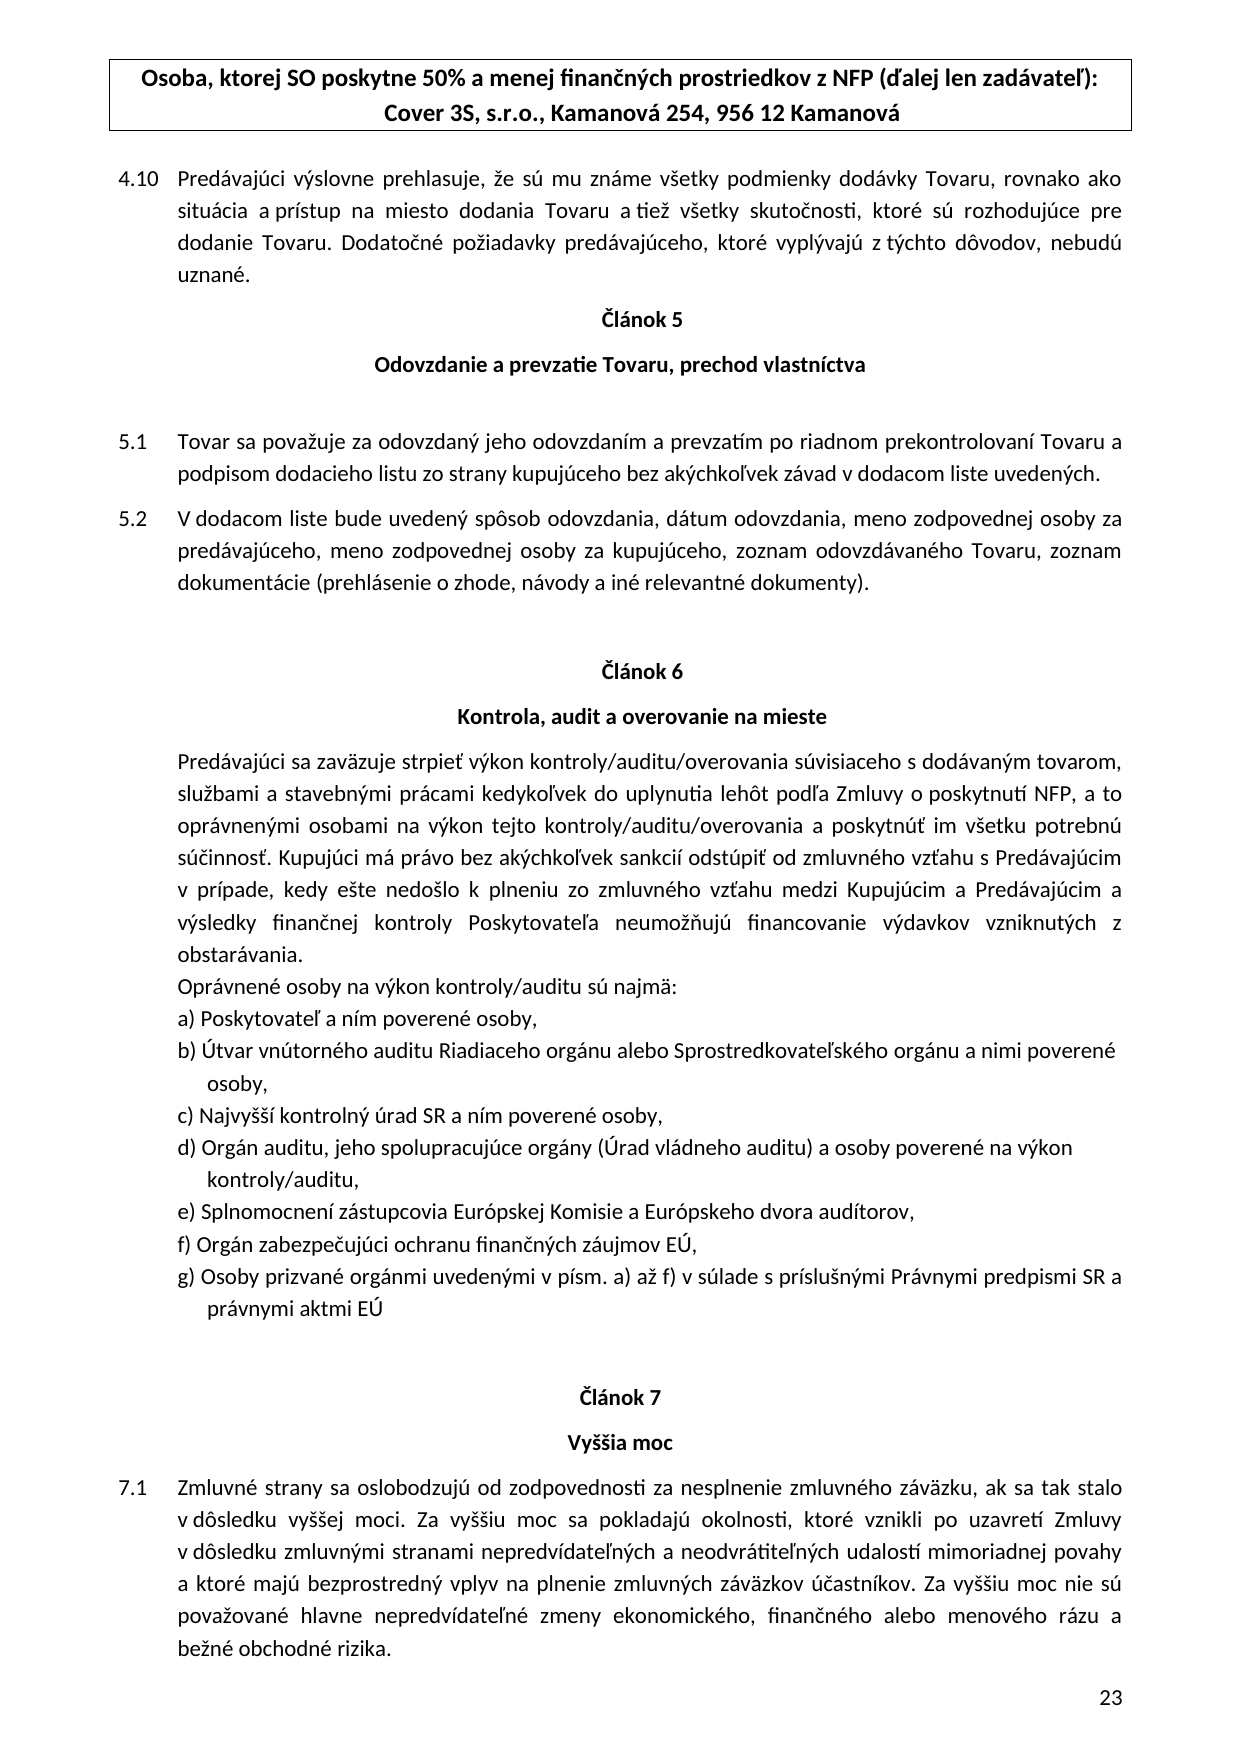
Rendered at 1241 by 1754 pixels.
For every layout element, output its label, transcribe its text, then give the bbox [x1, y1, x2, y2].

text Odovzdanie a prevzatie Tovaru, prechod vlastníctva [118, 350, 1122, 378]
list Predávajúci výslovne prehlasuje, že sú mu známe všetky podmienky dodávky Tovaru, rovnako ako situácia a prístup na miesto dodania Tovaru a tiež všetky skutočnosti, ktoré sú rozhodujúce pre dodanie Tovaru. Dodatočné požiadavky predávajúceho, ktoré vyplývajú z týchto dôvodov, nebudú uznané. [118, 164, 1122, 289]
text Článok 5 [162, 305, 1122, 333]
text Článok 7 [118, 1383, 1122, 1411]
list Predávajúci sa zaväzuje strpieť výkon kontroly/auditu/overovania súvisiaceho s dodávaným tovarom, službami a stavebnými prácami kedykoľvek do uplynutia lehôt podľa Zmluvy o poskytnutí NFP, a to oprávnenými osobami na výkon tejto kontroly/auditu/overovania a poskytnúť im všetku potrebnú súčinnosť. Kupujúci má právo bez akýchkoľvek sankcií odstúpiť od zmluvného vzťahu s Predávajúcim v prípade, kedy ešte nedošlo k plneniu zo zmluvného vzťahu medzi Kupujúcim a Predávajúcim a výsledky finančnej kontroly Poskytovateľa neumožňujú financovanie výdavkov vzniknutých z obstarávania. [177, 747, 1122, 968]
text Oprávnené osoby na výkon kontroly/auditu sú najmä: [177, 972, 1122, 1000]
text e) Splnomocnení zástupcovia Európskej Komisie a Európskeho dvora audítorov, [177, 1197, 1122, 1226]
text b) Útvar vnútorného auditu Riadiaceho orgánu alebo Sprostredkovateľského orgánu a nimi poverené osoby, [177, 1037, 1122, 1097]
text a) Poskytovateľ a ním poverené osoby, [177, 1004, 1122, 1032]
text Článok 6 [162, 657, 1122, 686]
list Tovar sa považuje za odovzdaný jeho odovzdaním a prevzatím po riadnom prekontrolovaní Tovaru a podpisom dodacieho listu zo strany kupujúceho bez akýchkoľvek závad v dodacom liste uvedených. [118, 427, 1122, 487]
list Zmluvné strany sa oslobodzujú od zodpovednosti za nesplnenie zmluvného záväzku, ak sa tak stalo v dôsledku vyššej moci. Za vyššiu moc sa pokladajú okolnosti, ktoré vznikli po uzavretí Zmluvy v dôsledku zmluvnými stranami nepredvídateľných a neodvrátiteľných udalostí mimoriadnej povahy a ktoré majú bezprostredný vplyv na plnenie zmluvných záväzkov účastníkov. Za vyššiu moc nie sú považované hlavne nepredvídateľné zmeny ekonomického, finančného alebo menového rázu a bežné obchodné rizika. [118, 1473, 1122, 1662]
text d) Orgán auditu, jeho spolupracujúce orgány (Úrad vládneho auditu) a osoby poverené na výkon kontroly/auditu, [177, 1133, 1122, 1193]
text f) Orgán zabezpečujúci ochranu finančných záujmov EÚ, [177, 1230, 1122, 1258]
text Vyššia moc [118, 1428, 1122, 1456]
list V dodacom liste bude uvedený spôsob odovzdania, dátum odovzdania, meno zodpovednej osoby za predávajúceho, meno zodpovednej osoby za kupujúceho, zoznam odovzdávaného Tovaru, zoznam dokumentácie (prehlásenie o zhode, návody a iné relevantné dokumenty). [118, 504, 1122, 596]
text c) Najvyšší kontrolný úrad SR a ním poverené osoby, [177, 1101, 1122, 1129]
text g) Osoby prizvané orgánmi uvedenými v písm. a) až f) v súlade s príslušnými Právnymi predpismi SR a právnymi aktmi EÚ [177, 1262, 1122, 1322]
text Kontrola, audit a overovanie na mieste [162, 702, 1122, 730]
